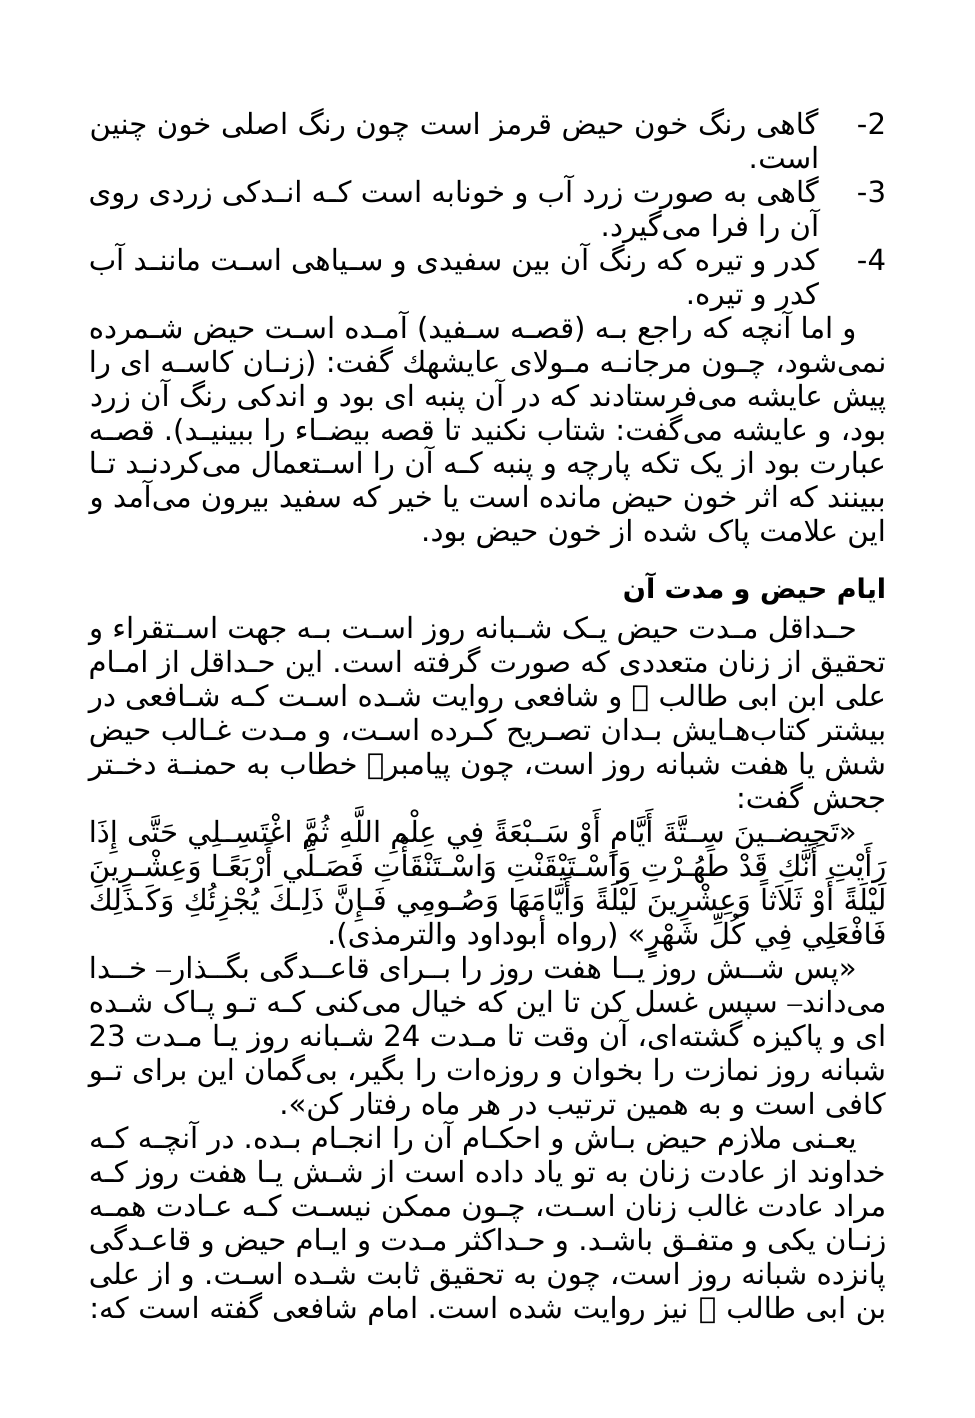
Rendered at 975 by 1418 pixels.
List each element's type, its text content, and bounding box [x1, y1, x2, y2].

text «تَحِیضینَ سِتَّةَ أَيَّامٍ أَوْ سَبْعَةً فِي عِلْمِ اللَّهِ ثُمَّ اغْتَسِلِي حَتَّى إِذَا رَأَيْتِ أَنَّكِ قَدْ طَهُرْتِ وَاسْتَيْقَنْتِ وَاسْتَنْقَأْتِ فَصَلِّي أَرْبَعًا وَعِشْرِينَ لَيْلَةً أَوْ ثَلاَثاً وَعِشْرِينَ لَيْلَةً وَأَيَّامَهَا وَصُومِي فَإِنَّ ذَلِكَ يُجْزِئُكِ وَكَذَلِكَ فَافْعَلِي فِي كُلِّ شَهْرٍٍ» (رواه أبوداود والترمذی). [89, 815, 886, 951]
list گاهی رنگ خون حیض قرمز است چون رنگ اصلی خون چنین است. [89, 107, 857, 175]
text «پس شش روز یا هفت روز را برای قاعدگی بگذار– خدا می‌داند– سپس غسل کن تا این که خیال می‌کنی که تو پاک شده ای و پاکیزه گشته‌ای، آن وقت تا مدت 24 شبانه روز یا مدت 23 شبانه روز نمازت را بخوان و روزه‌ات را بگیر، بی‌گمان این برای تو کافی است و به همین ترتیب در هر ماه رفتار کن». [89, 951, 886, 1121]
list کدر و تیره که رنگ آن بین سفیدی و سیاهی است مانند آب کدر و تیره. [89, 243, 857, 311]
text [89, 1121, 886, 1325]
text حداقل مدت حیض یک شبانه روز است به جهت استقراء و تحقیق از زنان متعددی که صورت گرفته است. این حداقل از امام علی ابن ابی طالب و شافعی روایت شده است که شافعی در بیشتر کتاب‌هایش بدان تصریح کرده است، و مدت غالب حیض شش یا هفت شبانه روز است، چون پیامبر خطاب به حمنة دختر جحش گفت: [89, 611, 886, 815]
text و اما آنچه که راجع به (قصه سفید) آمده است حیض شمرده نمی‌شود، چون مرجانه مولای عایشهك گفت: (زنان کاسه ای را پیش عایشه می‌فرستادند که در آن پنبه ای بود و اندکی رنگ آن زرد بود، و عایشه می‌گفت: شتاب نکنید تا قصه بیضاء را ببینید). قصه عبارت بود از یک تکه پارچه و پنبه که آن را استعمال می‌کردند تا ببینند که اثر خون حیض مانده است یا خیر که سفید بیرون می‌آمد و این علامت پاک شده از خون حیض بود. [89, 311, 886, 549]
text ایام حیض و مدت آن [89, 574, 886, 605]
list گاهی به صورت زرد آب و خونابه است که اندکی زردی روی آن را فرا می‌گیرد. [89, 175, 857, 243]
